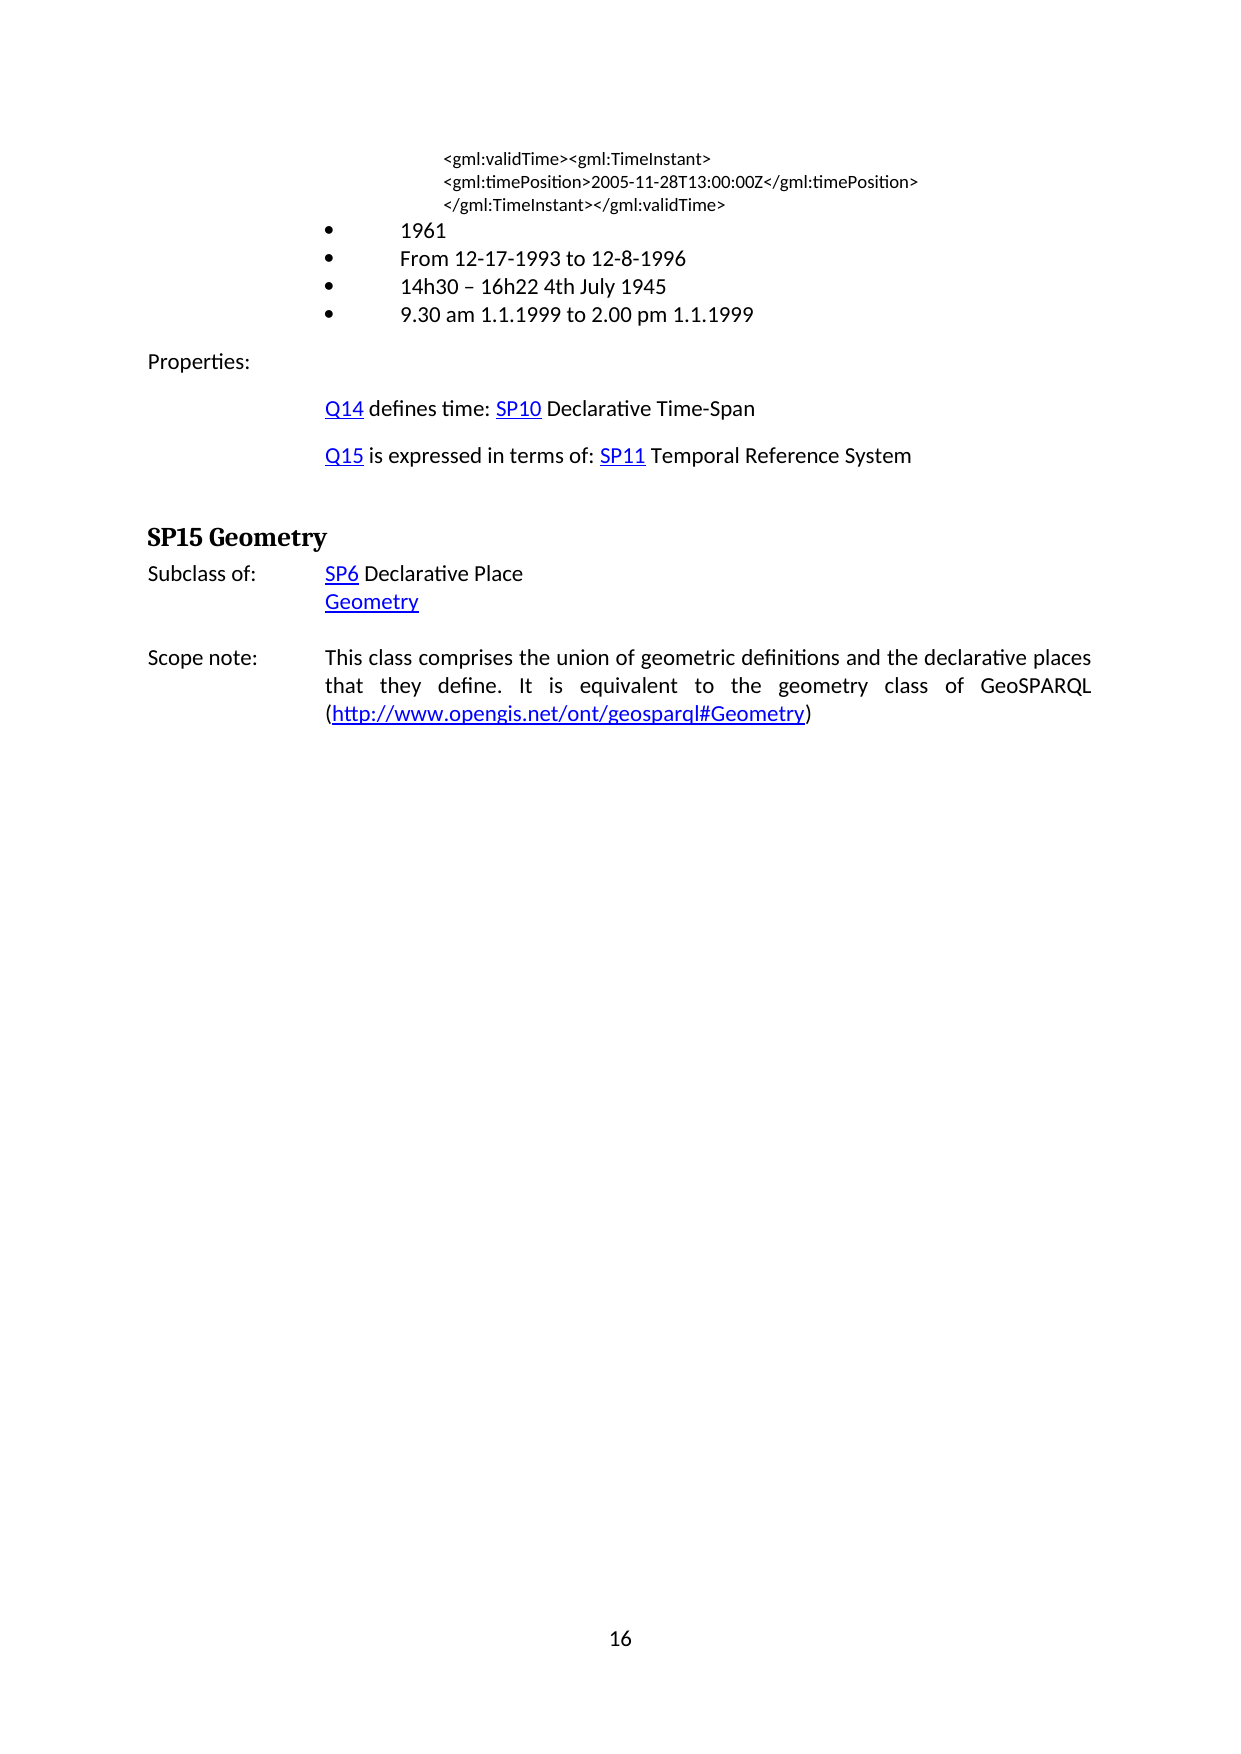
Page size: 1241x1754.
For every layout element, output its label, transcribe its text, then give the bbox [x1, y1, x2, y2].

text Scope note: This class comprises the union of geometric definitions and the declarative places that they define. It is equivalent to the geometry class of GeoSPARQL (http://www.opengis.net/ont/geosparql#Geometry) [148, 643, 1093, 727]
text Q14 defines time: SP10 Declarative Time-Span [148, 394, 1093, 422]
text Geometry [325, 587, 1093, 615]
text <gml:validTime><gml:TimeInstant> [443, 148, 1093, 171]
list 14h30 – 16h22 4th July 1945 [325, 272, 1093, 300]
text Q15 is expressed in terms of: SP11 Temporal Reference System [251, 441, 1093, 469]
list 9.30 am 1.1.1999 to 2.00 pm 1.1.1999 [325, 300, 1093, 328]
text </gml:TimeInstant></gml:validTime> [443, 193, 1093, 216]
text Properties: [148, 347, 1093, 375]
text <gml:timePosition>2005-11-28T13:00:00Z</gml:timePosition> [443, 171, 1093, 193]
list From 12-17-1993 to 12-8-1996 [325, 244, 1093, 272]
text Subclass of: SP6 Declarative Place [148, 559, 1093, 587]
list 1961 [325, 216, 1093, 244]
subtitle SP15 Geometry [148, 522, 1093, 553]
